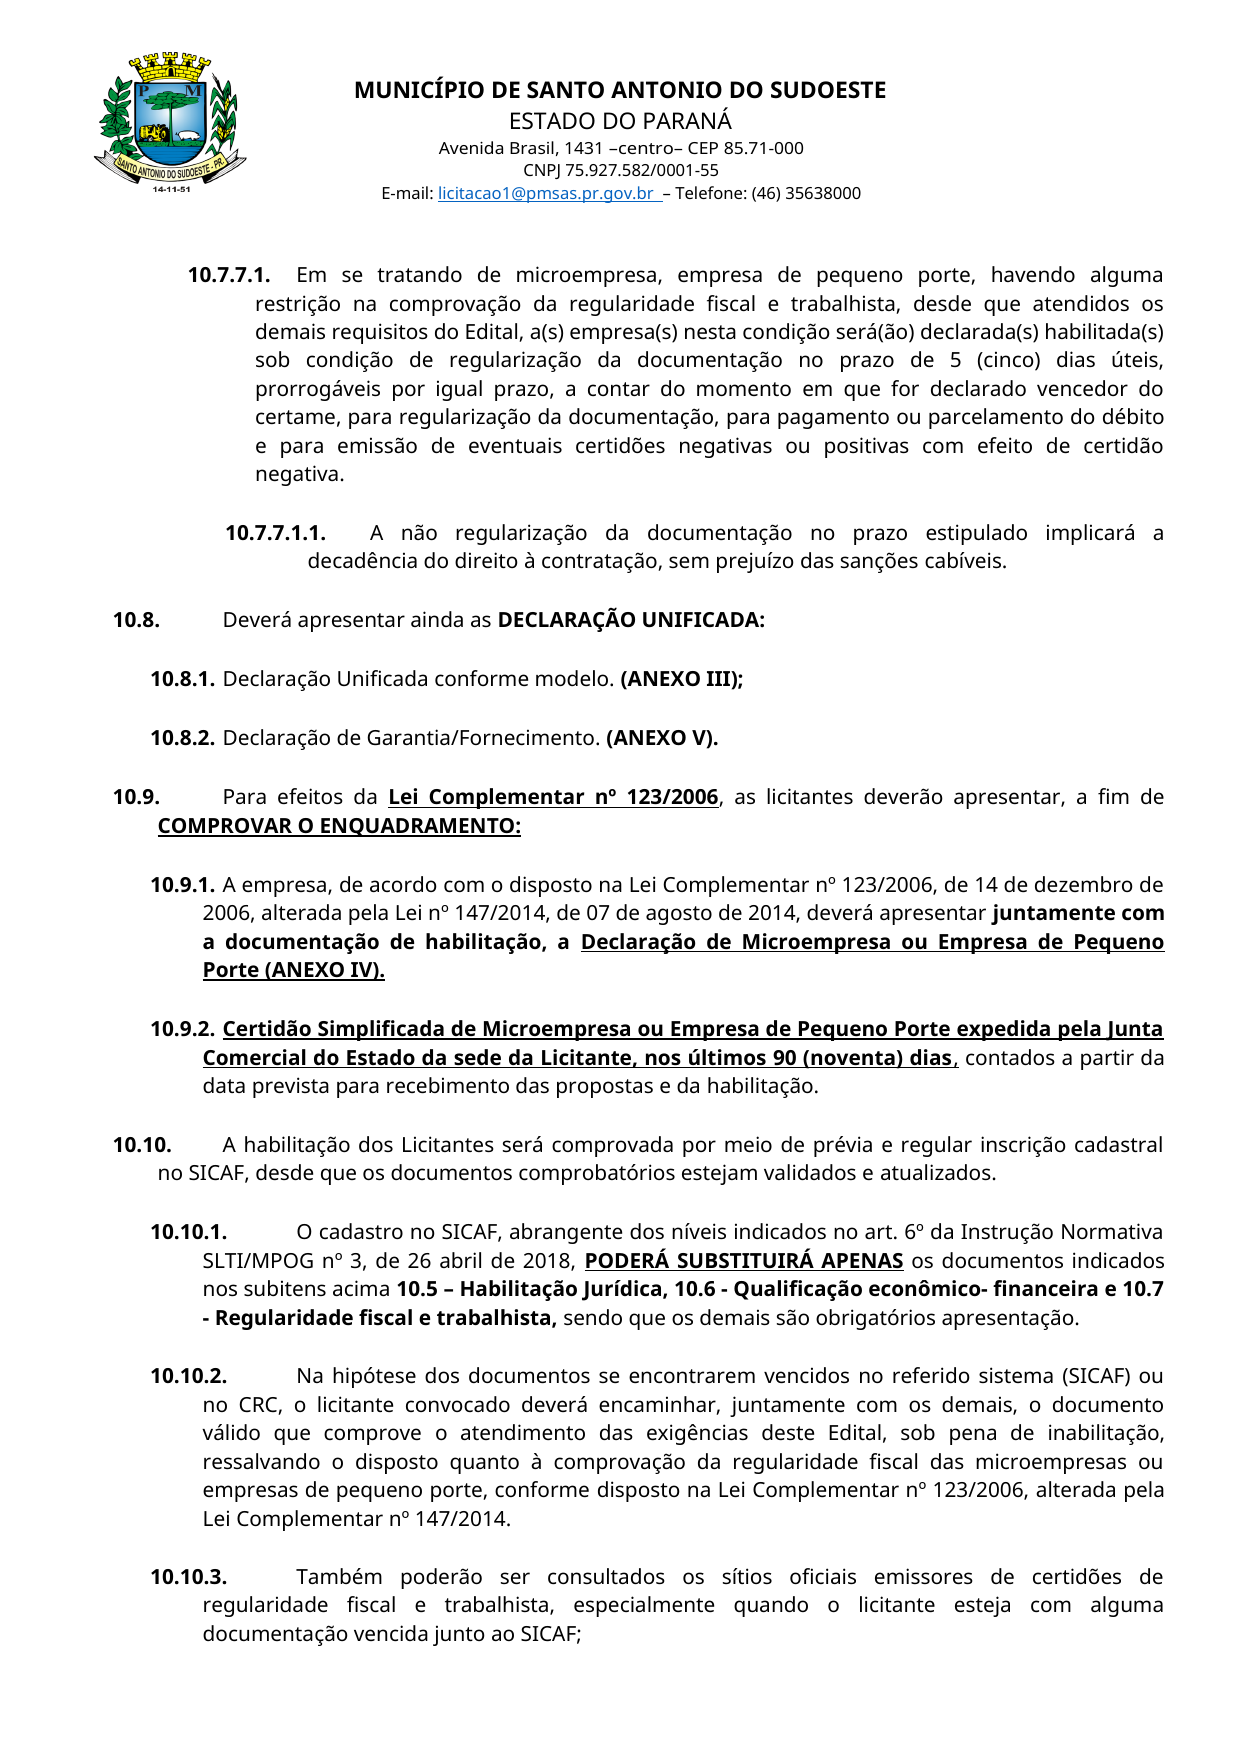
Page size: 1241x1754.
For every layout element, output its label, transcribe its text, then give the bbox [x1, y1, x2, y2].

list Deverá apresentar ainda as DECLARAÇÃO UNIFICADA: [112, 606, 1165, 634]
list Em se tratando de microempresa, empresa de pequeno porte, havendo alguma restrição na comprovação da regularidade fiscal e trabalhista, desde que atendidos os demais requisitos do Edital, a(s) empresa(s) nesta condição será(ão) declarada(s) habilitada(s) sob condição de regularização da documentação no prazo de 5 (cinco) dias úteis, prorrogáveis por igual prazo, a contar do momento em que for declarado vencedor do certame, para regularização da documentação, para pagamento ou parcelamento do débito e para emissão de eventuais certidões negativas ou positivas com efeito de certidão negativa. [187, 260, 1165, 488]
list A empresa, de acordo com o disposto na Lei Complementar nº 123/2006, de 14 de dezembro de 2006, alterada pela Lei nº 147/2014, de 07 de agosto de 2014, deverá apresentar juntamente com a documentação de habilitação, a Declaração de Microempresa ou Empresa de Pequeno Porte (ANEXO IV). [150, 870, 1165, 984]
list Certidão Simplificada de Microempresa ou Empresa de Pequeno Porte expedida pela Junta Comercial do Estado da sede da Licitante, nos últimos 90 (noventa) dias, contados a partir da data prevista para recebimento das propostas e da habilitação. [150, 1014, 1165, 1099]
list A habilitação dos Licitantes será comprovada por meio de prévia e regular inscrição cadastral no SICAF, desde que os documentos comprobatórios estejam validados e atualizados. [112, 1130, 1165, 1187]
list Na hipótese dos documentos se encontrarem vencidos no referido sistema (SICAF) ou no CRC, o licitante convocado deverá encaminhar, juntamente com os demais, o documento válido que comprove o atendimento das exigências deste Edital, sob pena de inabilitação, ressalvando o disposto quanto à comprovação da regularidade fiscal das microempresas ou empresas de pequeno porte, conforme disposto na Lei Complementar nº 123/2006, alterada pela Lei Complementar nº 147/2014. [150, 1362, 1165, 1532]
list Para efeitos da Lei Complementar nº 123/2006, as licitantes deverão apresentar, a fim de COMPROVAR O ENQUADRAMENTO: [112, 782, 1165, 839]
list Declaração de Garantia/Fornecimento. (ANEXO V). [150, 723, 1165, 752]
list A não regularização da documentação no prazo estipulado implicará a decadência do direito à contratação, sem prejuízo das sanções cabíveis. [225, 518, 1165, 575]
list O cadastro no SICAF, abrangente dos níveis indicados no art. 6º da Instrução Normativa SLTI/MPOG nº 3, de 26 abril de 2018, PODERÁ SUBSTITUIRÁ APENAS os documentos indicados nos subitens acima 10.5 – Habilitação Jurídica, 10.6 - Qualificação econômico- financeira e 10.7 - Regularidade fiscal e trabalhista, sendo que os demais são obrigatórios apresentação. [150, 1217, 1165, 1331]
list Também poderão ser consultados os sítios oficiais emissores de certidões de regularidade fiscal e trabalhista, especialmente quando o licitante esteja com alguma documentação vencida junto ao SICAF; [150, 1562, 1165, 1647]
list Declaração Unificada conforme modelo. (ANEXO III); [150, 664, 1165, 693]
picture [93, 52, 247, 192]
